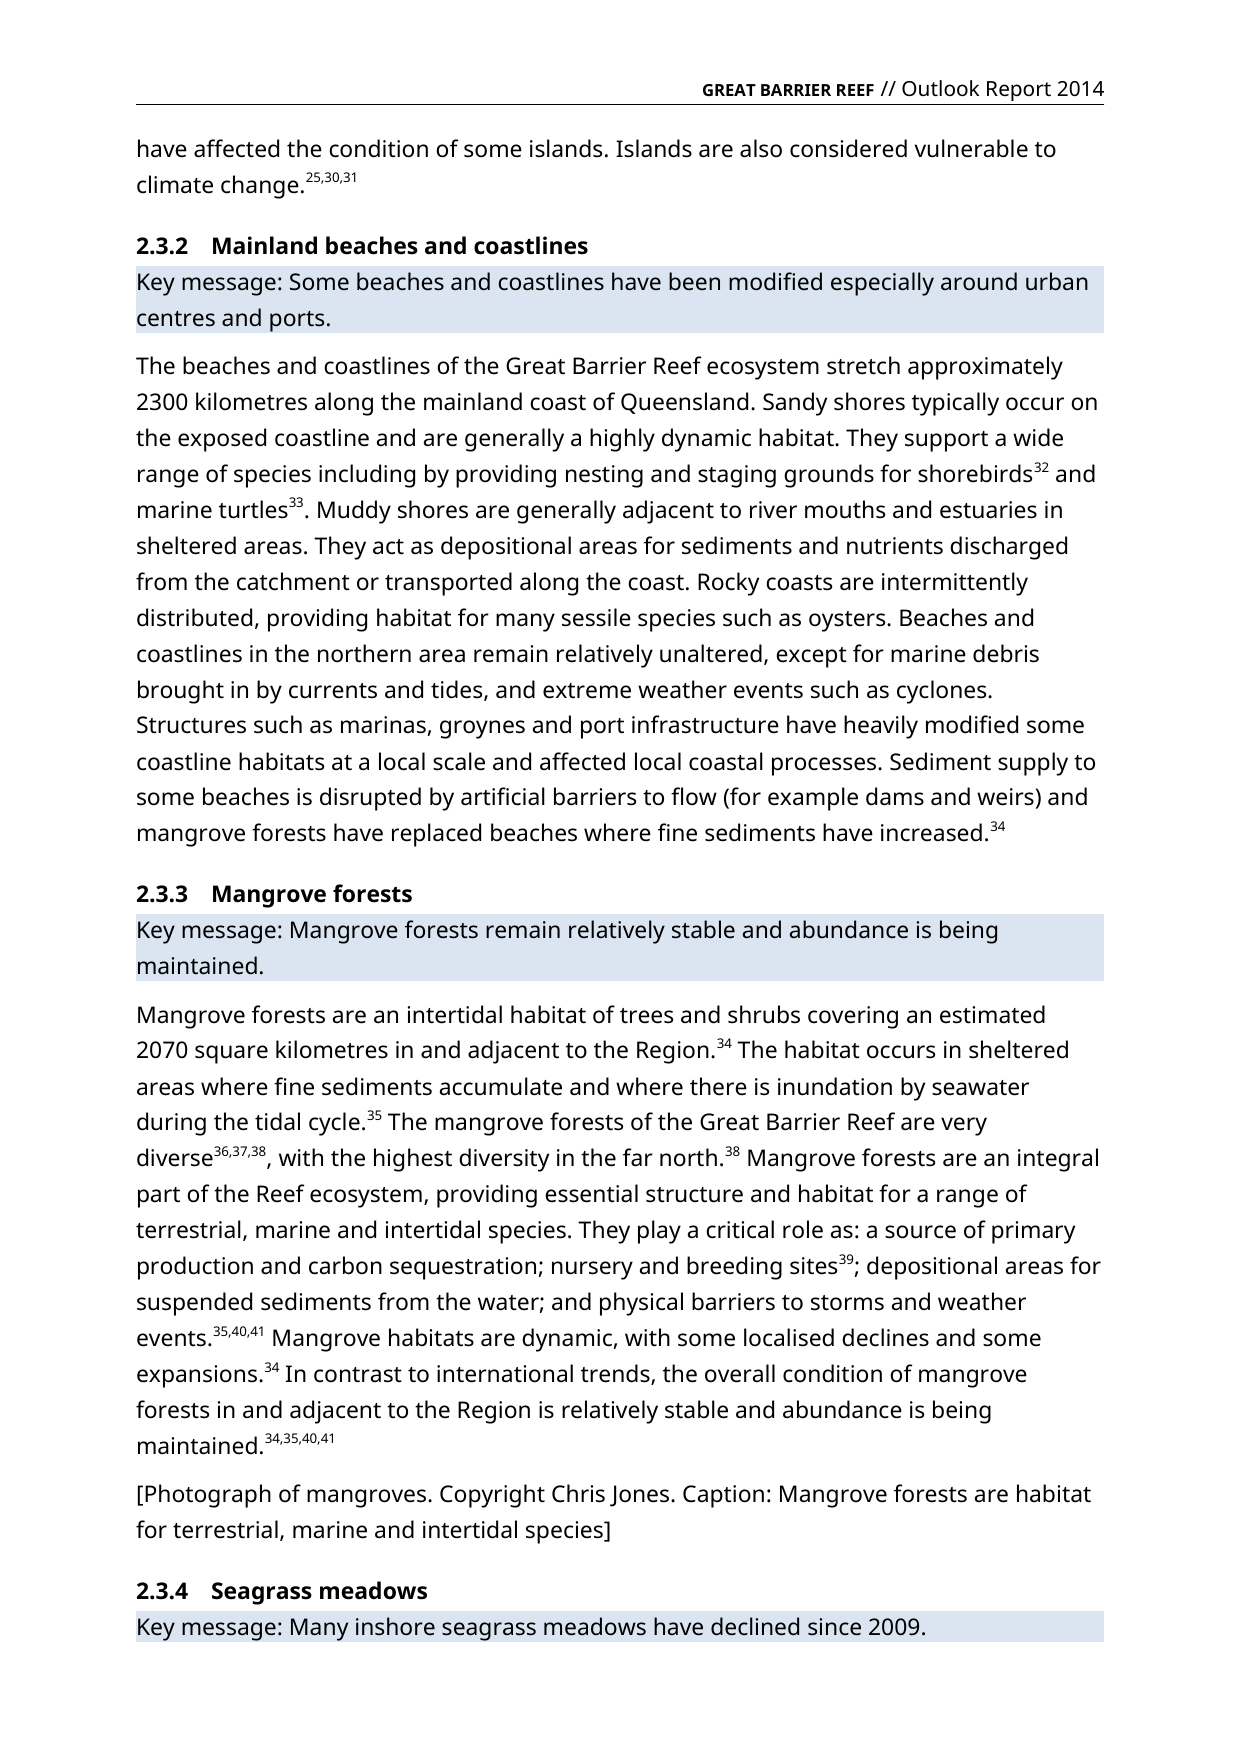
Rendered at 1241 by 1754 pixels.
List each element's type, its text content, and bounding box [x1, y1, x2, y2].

subtitle Mainland beaches and coastlines [136, 230, 1104, 261]
subtitle Mangrove forests [136, 878, 1104, 909]
text Mangrove forests are an intertidal habitat of trees and shrubs covering an estimated 2070 square kilometres in and adjacent to the Region.34 The habitat occurs in sheltered areas where fine sediments accumulate and where there is inundation by seawater during the tidal cycle.35 The mangrove forests of the Great Barrier Reef are very diverse36,37,38, with the highest diversity in the far north.38 Mangrove forests are an integral part of the Reef ecosystem, providing essential structure and habitat for a range of terrestrial, marine and intertidal species. They play a critical role as: a source of primary production and carbon sequestration; nursery and breeding sites39; depositional areas for suspended sediments from the water; and physical barriers to storms and weather events.35,40,41 Mangrove habitats are dynamic, with some localised declines and some expansions.34 In contrast to international trends, the overall condition of mangrove forests in and adjacent to the Region is relatively stable and abundance is being maintained.34,35,40,41 [136, 998, 1104, 1461]
text Key message: Mangrove forests remain relatively stable and abundance is being maintained. [136, 914, 1104, 981]
text Key message: Many inshore seagrass meadows have declined since 2009. [136, 1611, 1104, 1642]
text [136, 133, 1104, 200]
text [Photograph of mangroves. Copyright Chris Jones. Caption: Mangrove forests are habitat for terrestrial, marine and intertidal species] [136, 1478, 1104, 1545]
text The beaches and coastlines of the Great Barrier Reef ecosystem stretch approximately 2300 kilometres along the mainland coast of Queensland. Sandy shores typically occur on the exposed coastline and are generally a highly dynamic habitat. They support a wide range of species including by providing nesting and staging grounds for shorebirds32 and marine turtles33. Muddy shores are generally adjacent to river mouths and estuaries in sheltered areas. They act as depositional areas for sediments and nutrients discharged from the catchment or transported along the coast. Rocky coasts are intermittently distributed, providing habitat for many sessile species such as oysters. Beaches and coastlines in the northern area remain relatively unaltered, except for marine debris brought in by currents and tides, and extreme weather events such as cyclones. Structures such as marinas, groynes and port infrastructure have heavily modified some coastline habitats at a local scale and affected local coastal processes. Sediment supply to some beaches is disrupted by artificial barriers to flow (for example dams and weirs) and mangrove forests have replaced beaches where fine sediments have increased.34 [136, 350, 1104, 848]
subtitle Seagrass meadows [136, 1575, 1104, 1606]
text Key message: Some beaches and coastlines have been modified especially around urban centres and ports. [136, 266, 1104, 333]
